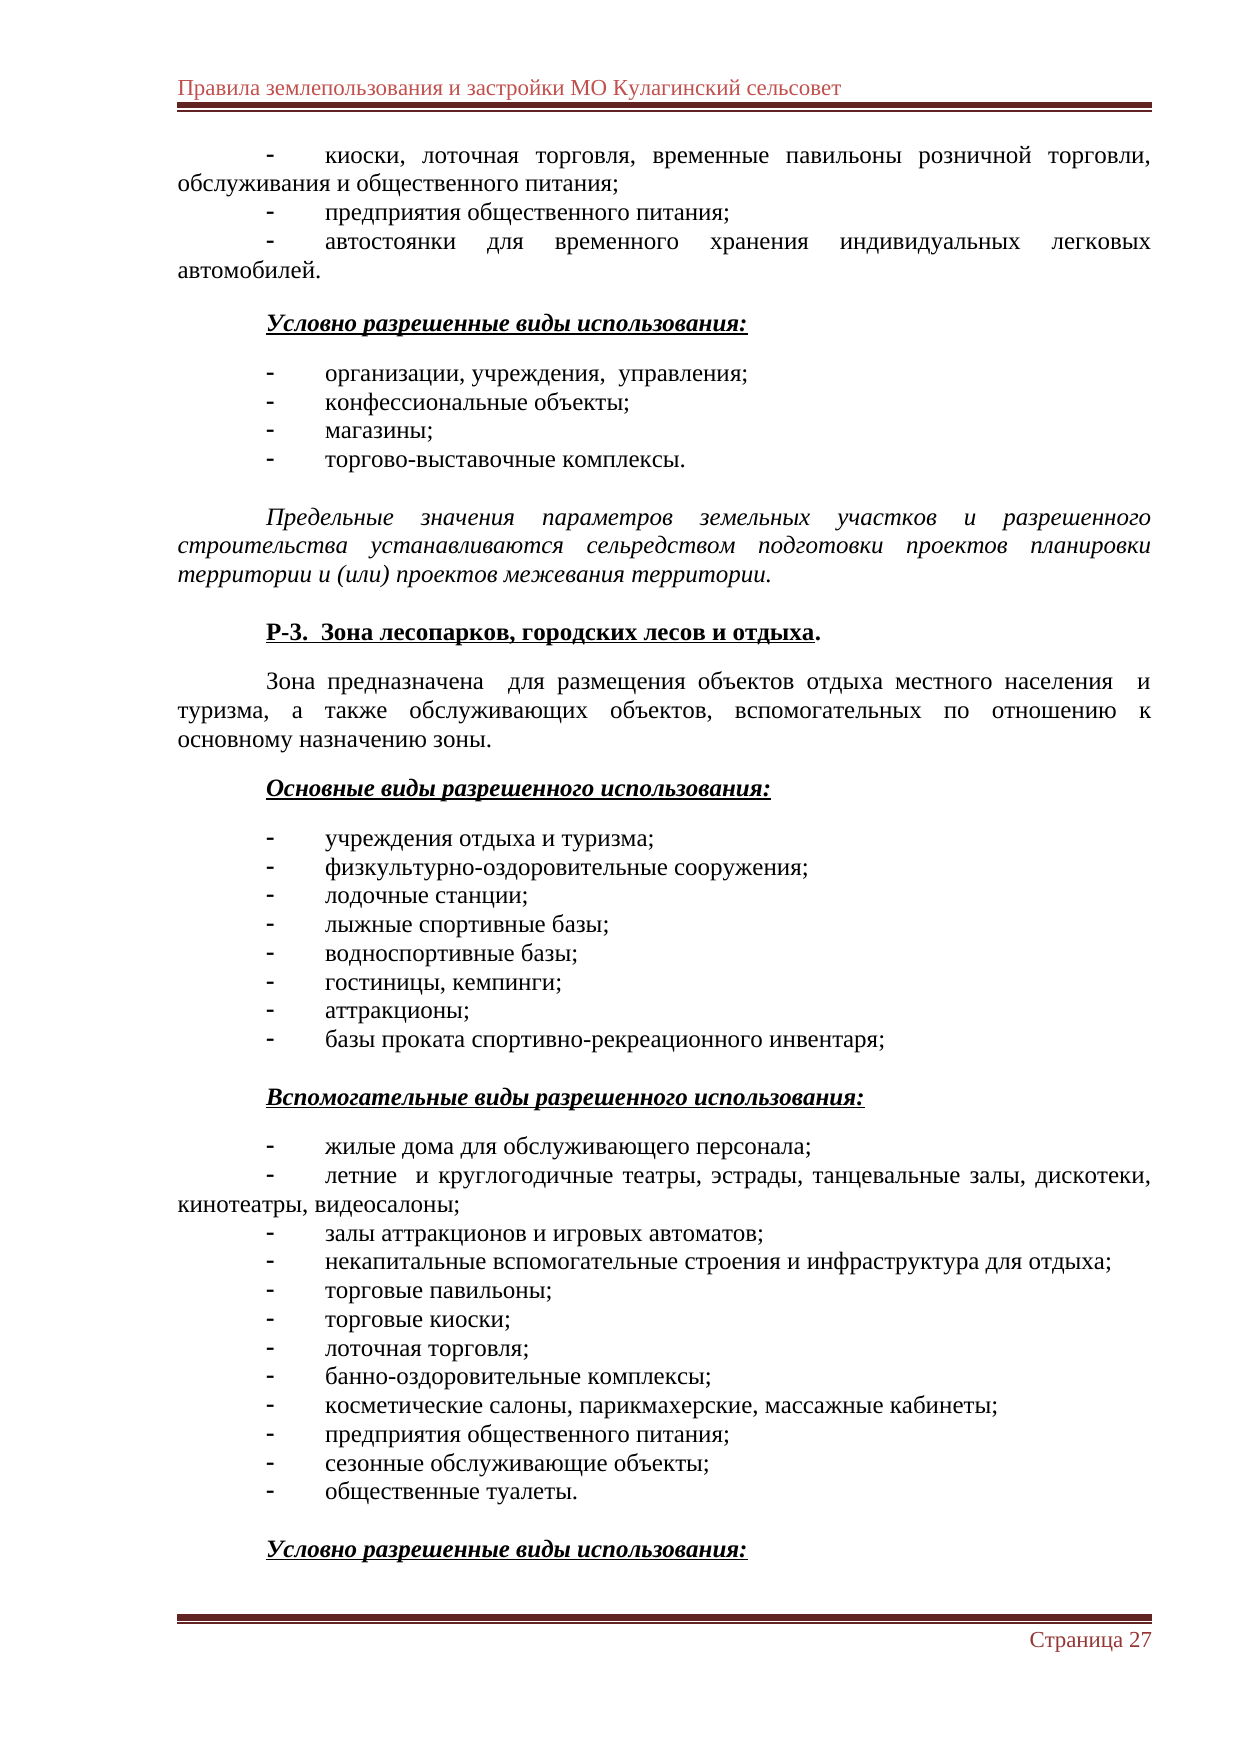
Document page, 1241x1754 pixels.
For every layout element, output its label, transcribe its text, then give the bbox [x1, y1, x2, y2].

list водноспортивные базы; [177, 938, 1152, 967]
list аттракционы; [177, 996, 1152, 1024]
text Зона предназначена для размещения объектов отдыха местного населения и туризма, а также обслуживающих объектов, вспомогательных по отношению к основному назначению зоны. [177, 666, 1152, 753]
list торгово-выставочные комплексы. [177, 444, 1152, 473]
list лыжные спортивные базы; [177, 909, 1152, 938]
list залы аттракционов и игровых автоматов; [177, 1218, 1152, 1246]
list предприятия общественного питания; [177, 197, 1152, 226]
list конфессиональные объекты; [177, 387, 1152, 416]
text Условно разрешенные виды использования: [177, 308, 1152, 337]
list лодочные станции; [177, 881, 1152, 909]
list учреждения отдыха и туризма; [177, 823, 1152, 852]
text Р-3. Зона лесопарков, городских лесов и отдыха. [177, 617, 1152, 646]
list гостиницы, кемпинги; [177, 967, 1152, 996]
list летние и круглогодичные театры, эстрады, танцевальные залы, дискотеки, кинотеатры, видеосалоны; [177, 1160, 1152, 1218]
list торговые киоски; [177, 1304, 1152, 1333]
list автостоянки для временного хранения индивидуальных легковых автомобилей. [177, 226, 1152, 283]
list предприятия общественного питания; [177, 1419, 1152, 1448]
list жилые дома для обслуживающего персонала; [177, 1131, 1152, 1160]
list общественные туалеты. [177, 1476, 1152, 1505]
text Вспомогательные виды разрешенного использования: [177, 1082, 1152, 1111]
list киоски, лоточная торговля, временные павильоны розничной торговли, обслуживания и общественного питания; [177, 140, 1152, 197]
list Условно разрешенные виды использования: [177, 1534, 1152, 1563]
list физкультурно-оздоровительные сооружения; [177, 852, 1152, 881]
list некапитальные вспомогательные строения и инфраструктура для отдыха; [177, 1246, 1152, 1275]
list магазины; [177, 416, 1152, 444]
list лоточная торговля; [177, 1333, 1152, 1361]
list Предельные значения параметров земельных участков и разрешенного строительства устанавливаются сельредством подготовки проектов планировки территории и (или) проектов межевания территории. [177, 502, 1152, 588]
list банно-оздоровительные комплексы; [177, 1361, 1152, 1390]
list организации, учреждения, управления; [177, 358, 1152, 387]
list сезонные обслуживающие объекты; [177, 1448, 1152, 1476]
list базы проката спортивно-рекреационного инвентаря; [177, 1024, 1152, 1053]
text Основные виды разрешенного использования: [177, 773, 1152, 802]
list косметические салоны, парикмахерские, массажные кабинеты; [177, 1390, 1152, 1419]
list торговые павильоны; [177, 1275, 1152, 1304]
